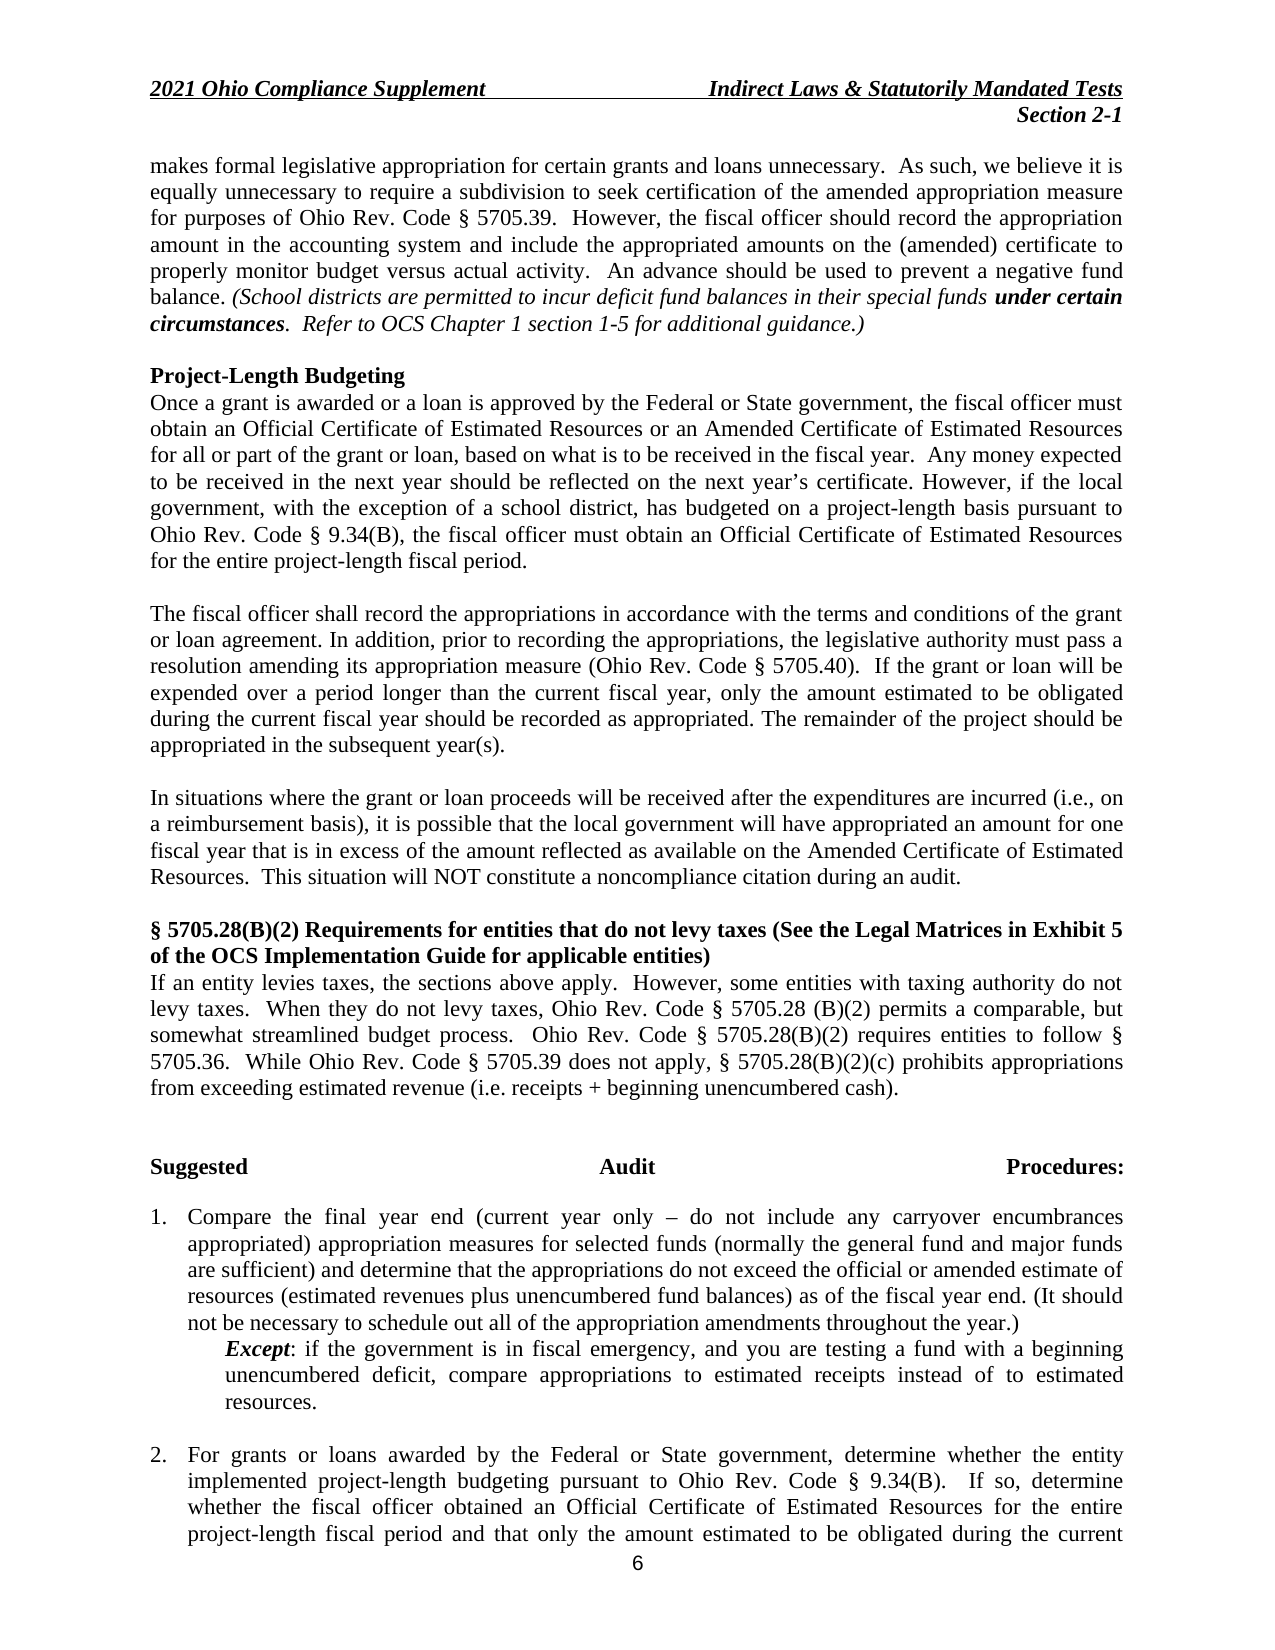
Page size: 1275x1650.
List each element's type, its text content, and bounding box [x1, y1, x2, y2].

text If an entity levies taxes, the sections above apply. However, some entities with taxing authority do not levy taxes. When they do not levy taxes, Ohio Rev. Code § 5705.28 (B)(2) permits a comparable, but somewhat streamlined budget process. Ohio Rev. Code § 5705.28(B)(2) requires entities to follow § 5705.36. While Ohio Rev. Code § 5705.39 does not apply, § 5705.28(B)(2)(c) prohibits appropriations from exceeding estimated revenue (i.e. receipts + beginning unencumbered cash). [150, 969, 1125, 1100]
text Project-Length Budgeting [150, 362, 1125, 389]
list Compare the final year end (current year only – do not include any carryover encumbrances appropriated) appropriation measures for selected funds (normally the general fund and major funds are sufficient) and determine that the appropriations do not exceed the official or amended estimate of resources (estimated revenues plus unencumbered fund balances) as of the fiscal year end. (It should not be necessary to schedule out all of the appropriation amendments throughout the year.) [150, 1203, 1125, 1335]
text Except: if the government is in fiscal emergency, and you are testing a fund with a beginning unencumbered deficit, compare appropriations to estimated receipts instead of to estimated resources. [225, 1335, 1125, 1414]
text § 5705.28(B)(2) Requirements for entities that do not levy taxes (See the Legal Matrices in Exhibit 5 of the OCS Implementation Guide for applicable entities) [150, 916, 1125, 969]
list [150, 1441, 1125, 1546]
text Suggested Audit Procedures: [150, 1153, 1125, 1203]
text The fiscal officer shall record the appropriations in accordance with the terms and conditions of the grant or loan agreement. In addition, prior to recording the appropriations, the legislative authority must pass a resolution amending its appropriation measure (Ohio Rev. Code § 5705.40). If the grant or loan will be expended over a period longer than the current fiscal year, only the amount estimated to be obligated during the current fiscal year should be recorded as appropriated. The remainder of the project should be appropriated in the subsequent year(s). [150, 600, 1125, 758]
text In situations where the grant or loan proceeds will be received after the expenditures are incurred (i.e., on a reimbursement basis), it is possible that the local government will have appropriated an amount for one fiscal year that is in excess of the amount reflected as available on the Amended Certificate of Estimated Resources. This situation will NOT constitute a noncompliance citation during an audit. [150, 784, 1125, 889]
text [150, 152, 1125, 336]
text Once a grant is awarded or a loan is approved by the Federal or State government, the fiscal officer must obtain an Official Certificate of Estimated Resources or an Amended Certificate of Estimated Resources for all or part of the grant or loan, based on what is to be received in the fiscal year. Any money expected to be received in the next year should be reflected on the next year’s certificate. However, if the local government, with the exception of a school district, has budgeted on a project-length basis pursuant to Ohio Rev. Code § 9.34(B), the fiscal officer must obtain an Official Certificate of Estimated Resources for the entire project-length fiscal period. [150, 389, 1125, 573]
